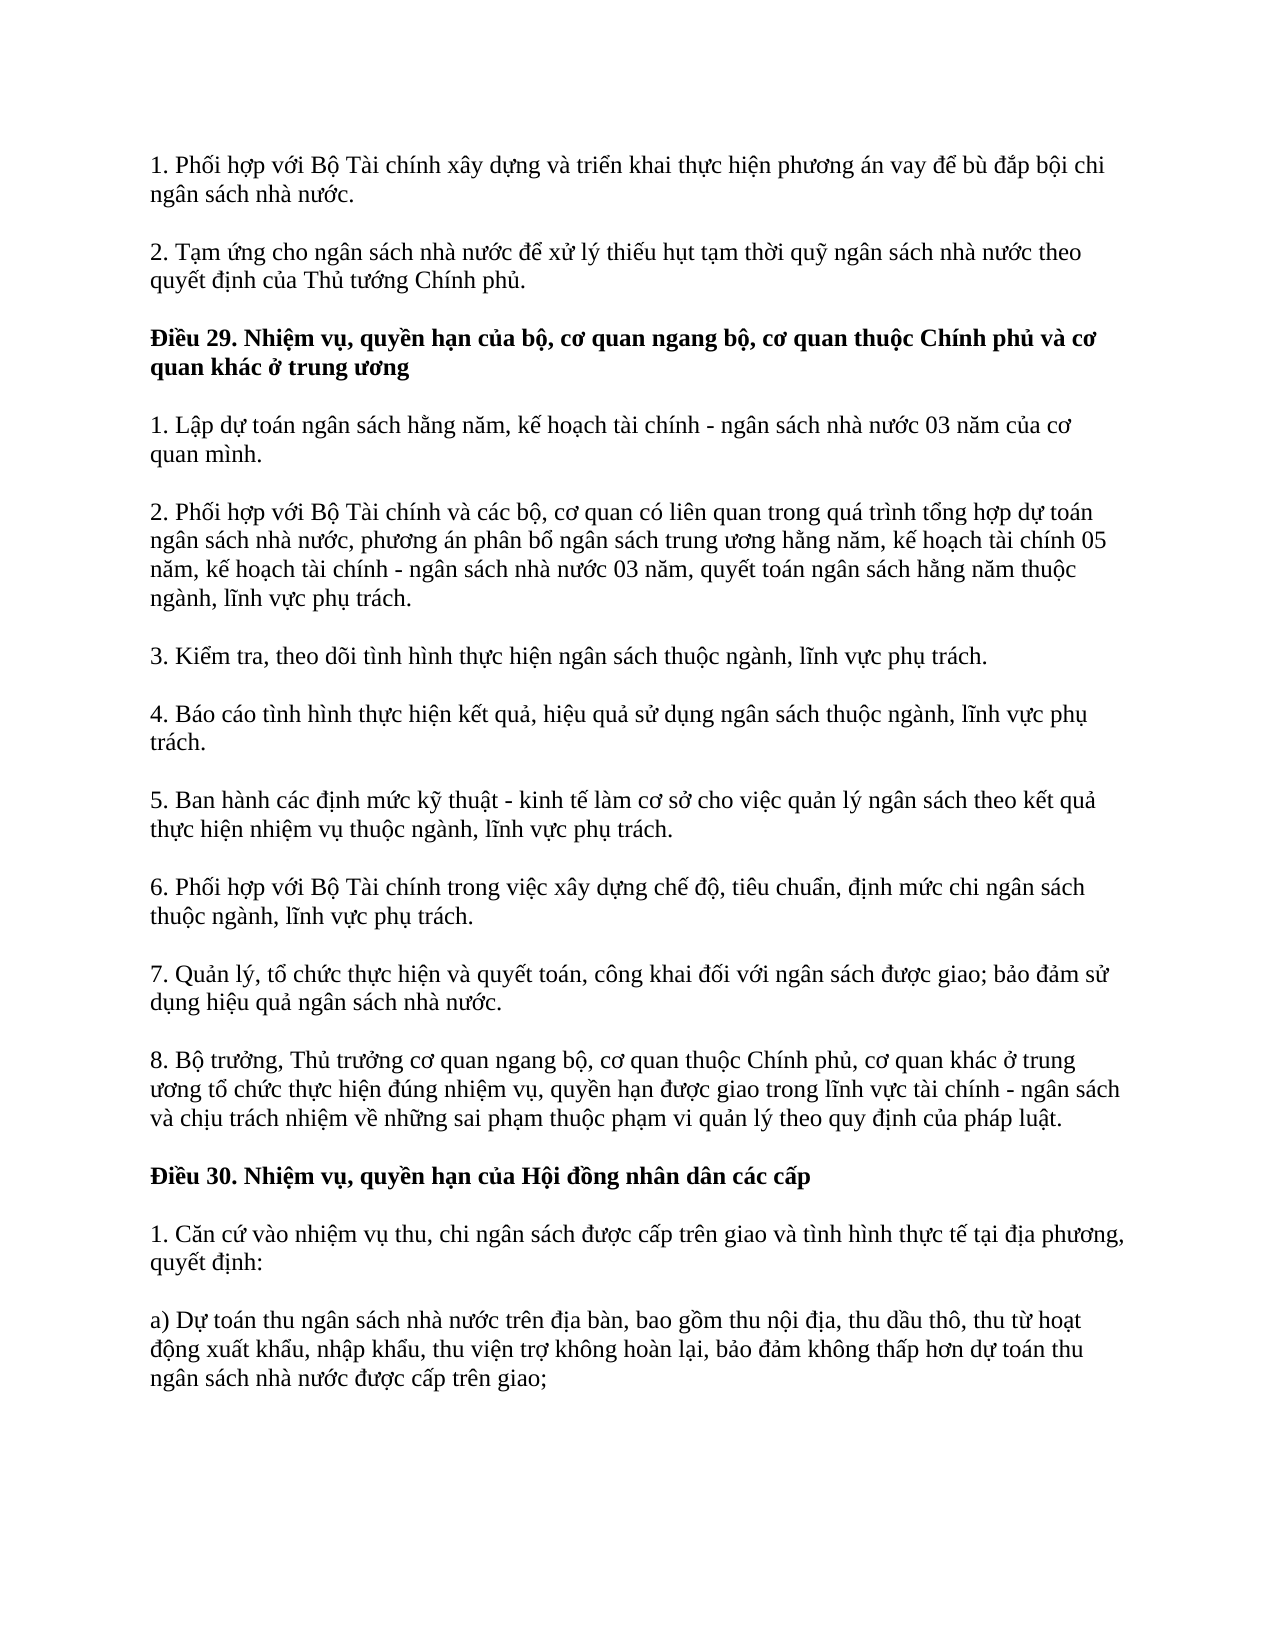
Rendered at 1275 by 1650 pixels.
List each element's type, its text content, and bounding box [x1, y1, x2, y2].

text 1. Phối hợp với Bộ Tài chính xây dựng và triển khai thực hiện phương án vay để bù đắp bội chi ngân sách nhà nước. [150, 150, 1125, 207]
text 2. Tạm ứng cho ngân sách nhà nước để xử lý thiếu hụt tạm thời quỹ ngân sách nhà nước theo quyết định của Thủ tướng Chính phủ. [150, 237, 1125, 294]
text 1. Căn cứ vào nhiệm vụ thu, chi ngân sách được cấp trên giao và tình hình thực tế tại địa phương, quyết định: [150, 1219, 1125, 1276]
text 7. Quản lý, tổ chức thực hiện và quyết toán, công khai đối với ngân sách được giao; bảo đảm sử dụng hiệu quả ngân sách nhà nước. [150, 959, 1125, 1016]
text 5. Ban hành các định mức kỹ thuật - kinh tế làm cơ sở cho việc quản lý ngân sách theo kết quả thực hiện nhiệm vụ thuộc ngành, lĩnh vực phụ trách. [150, 785, 1125, 843]
text a) Dự toán thu ngân sách nhà nước trên địa bàn, bao gồm thu nội địa, thu dầu thô, thu từ hoạt động xuất khẩu, nhập khẩu, thu viện trợ không hoàn lại, bảo đảm không thấp hơn dự toán thu ngân sách nhà nước được cấp trên giao; [150, 1305, 1125, 1392]
text 2. Phối hợp với Bộ Tài chính và các bộ, cơ quan có liên quan trong quá trình tổng hợp dự toán ngân sách nhà nước, phương án phân bổ ngân sách trung ương hằng năm, kế hoạch tài chính 05 năm, kế hoạch tài chính - ngân sách nhà nước 03 năm, quyết toán ngân sách hằng năm thuộc ngành, lĩnh vực phụ trách. [150, 497, 1125, 612]
text 1. Lập dự toán ngân sách hằng năm, kế hoạch tài chính - ngân sách nhà nước 03 năm của cơ quan mình. [150, 410, 1125, 467]
text Điều 30. Nhiệm vụ, quyền hạn của Hội đồng nhân dân các cấp [150, 1161, 1125, 1189]
text 8. Bộ trưởng, Thủ trưởng cơ quan ngang bộ, cơ quan thuộc Chính phủ, cơ quan khác ở trung ương tổ chức thực hiện đúng nhiệm vụ, quyền hạn được giao trong lĩnh vực tài chính - ngân sách và chịu trách nhiệm về những sai phạm thuộc phạm vi quản lý theo quy định của pháp luật. [150, 1045, 1125, 1132]
text Điều 29. Nhiệm vụ, quyền hạn của bộ, cơ quan ngang bộ, cơ quan thuộc Chính phủ và cơ quan khác ở trung ương [150, 323, 1125, 381]
text 3. Kiểm tra, theo dõi tình hình thực hiện ngân sách thuộc ngành, lĩnh vực phụ trách. [150, 641, 1125, 669]
text 4. Báo cáo tình hình thực hiện kết quả, hiệu quả sử dụng ngân sách thuộc ngành, lĩnh vực phụ trách. [150, 699, 1125, 756]
text 6. Phối hợp với Bộ Tài chính trong việc xây dựng chế độ, tiêu chuẩn, định mức chi ngân sách thuộc ngành, lĩnh vực phụ trách. [150, 872, 1125, 929]
